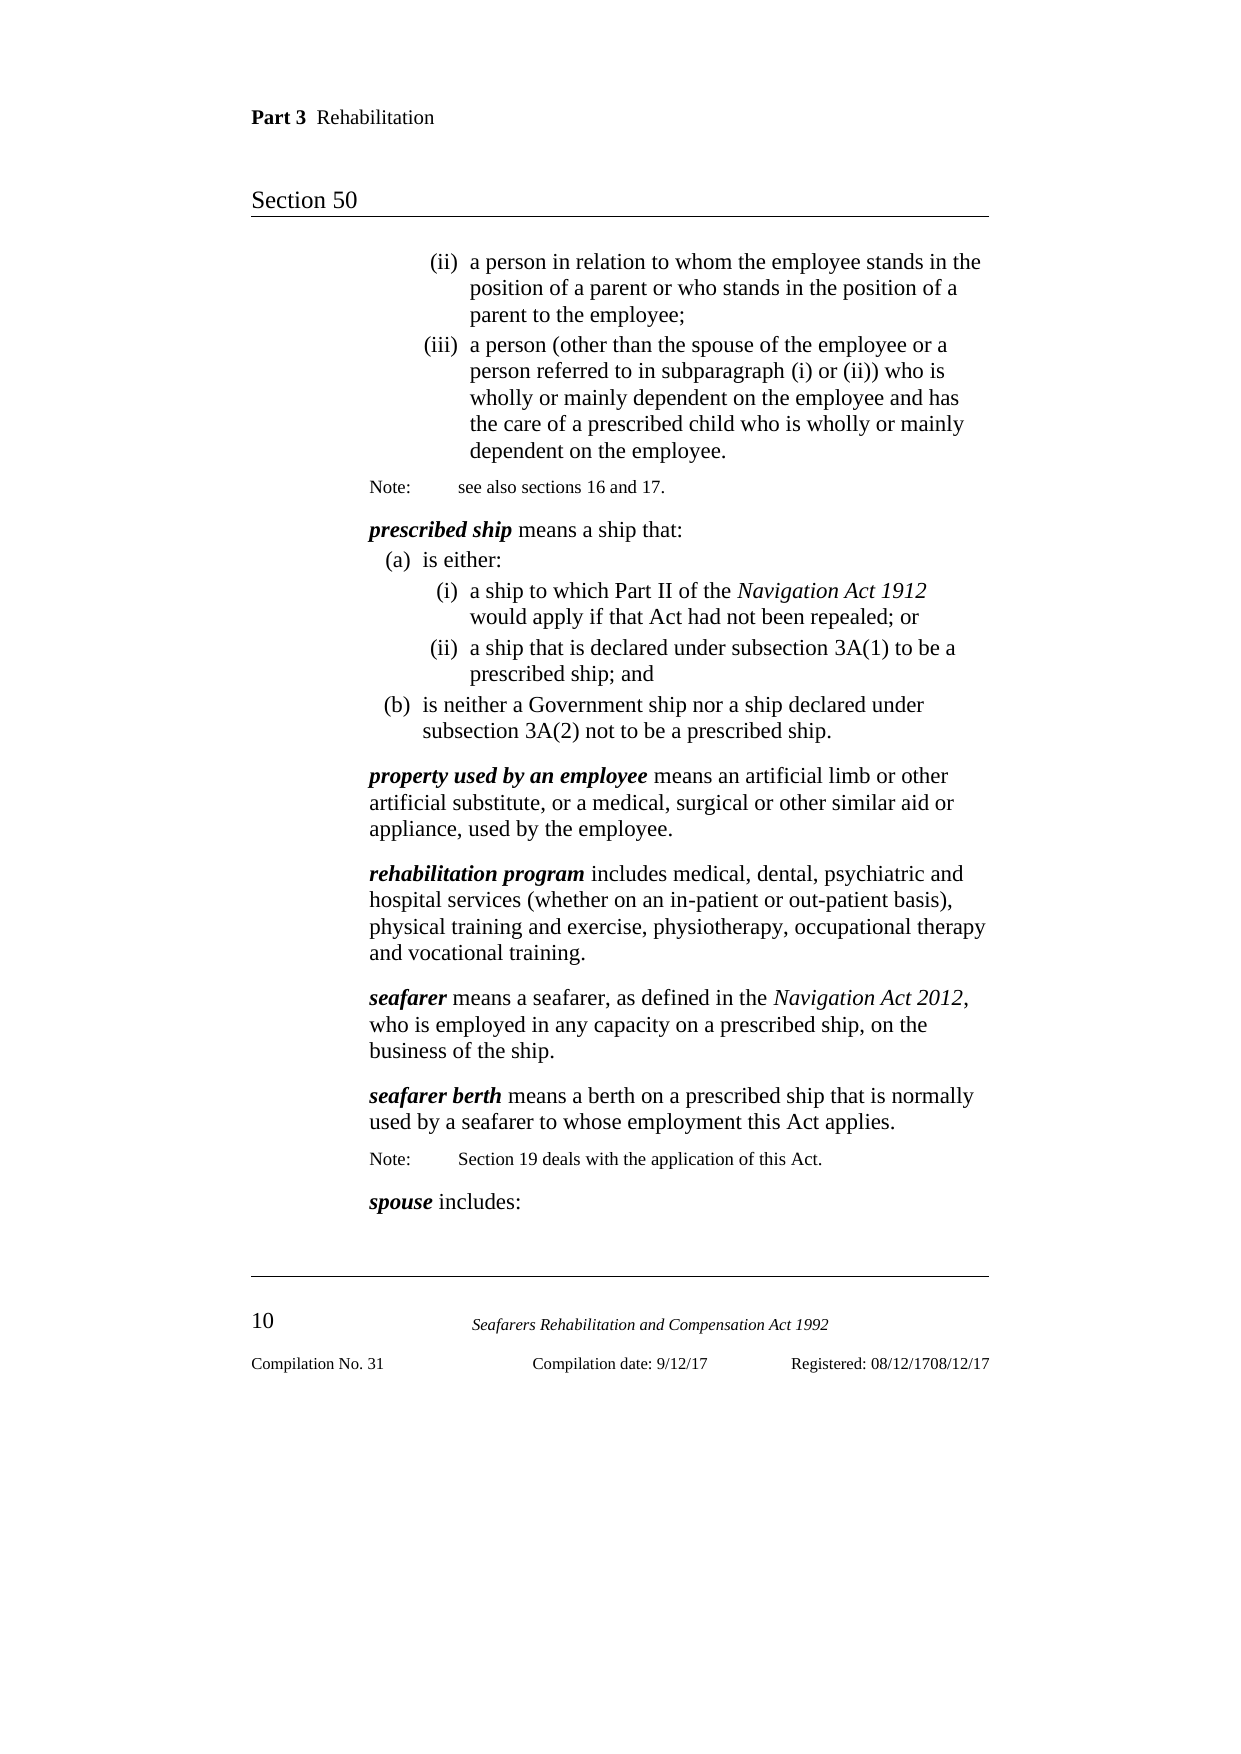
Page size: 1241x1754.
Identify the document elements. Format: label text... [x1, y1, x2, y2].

text Note: see also sections 16 and 17. [369, 476, 989, 497]
text (ii) a person in relation to whom the employee stands in the position of a parent or who stands in the position of a parent to the employee; [251, 248, 989, 327]
text (i) a ship to which Part II of the Navigation Act 1912 would apply if that Act had not been repealed; or [251, 577, 989, 630]
text prescribed ship means a ship that: [369, 516, 989, 542]
text seafarer berth means a berth on a prescribed ship that is normally used by a seafarer to whose employment this Act applies. [369, 1082, 989, 1135]
text spouse includes: [369, 1188, 989, 1214]
text (ii) a ship that is declared under subsection 3A(1) to be a prescribed ship; and [251, 634, 989, 687]
text (b) is neither a Government ship nor a ship declared under subsection 3A(2) not to be a prescribed ship. [251, 691, 989, 743]
text (a) is either: [251, 547, 989, 573]
text seafarer means a seafarer, as defined in the Navigation Act 2012, who is employed in any capacity on a prescribed ship, on the business of the ship. [369, 984, 989, 1063]
text Note: Section 19 deals with the application of this Act. [369, 1147, 989, 1169]
text (iii) a person (other than the spouse of the employee or a person referred to in subparagraph (i) or (ii)) who is wholly or mainly dependent on the employee and has the care of a prescribed child who is wholly or mainly dependent on the employee. [251, 331, 989, 463]
text rehabilitation program includes medical, dental, psychiatric and hospital services (whether on an in-patient or out-patient basis), physical training and exercise, physiotherapy, occupational therapy and vocational training. [369, 860, 989, 966]
text property used by an employee means an artificial limb or other artificial substitute, or a medical, surgical or other similar aid or appliance, used by the employee. [369, 762, 989, 841]
